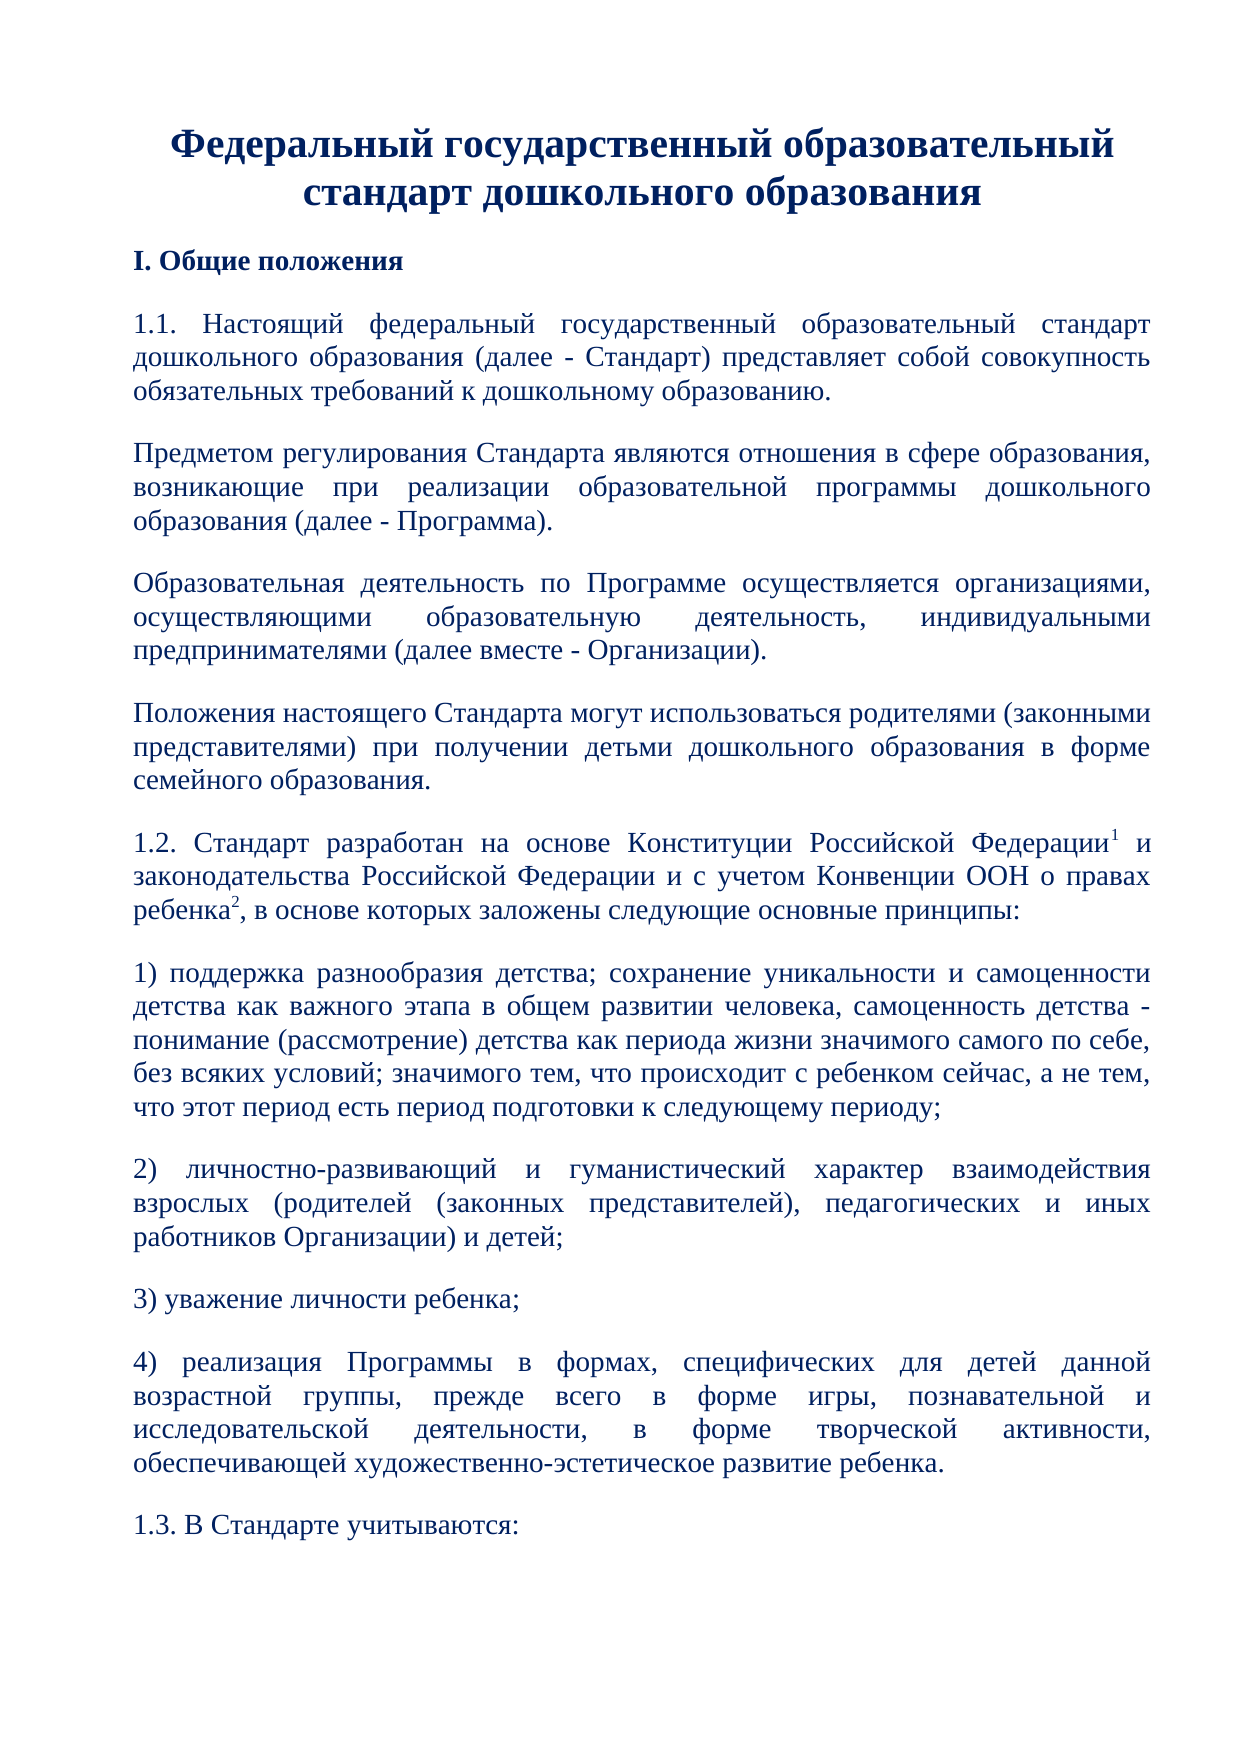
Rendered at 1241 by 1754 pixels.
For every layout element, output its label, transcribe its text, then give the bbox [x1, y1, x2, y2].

text 3) уважение личности ребенка; [133, 1281, 1152, 1315]
text Образовательная деятельность по Программе осуществляется организациями, осуществляющими образовательную деятельность, индивидуальными предпринимателями (далее вместе - Организации). [133, 565, 1152, 666]
text 4) реализация Программы в формах, специфических для детей данной возрастной группы, прежде всего в форме игры, познавательной и исследовательской деятельности, в форме творческой активности, обеспечивающей художественно-эстетическое развитие ребенка. [133, 1344, 1152, 1478]
text Федеральный государственный образовательный стандарт дошкольного образования [133, 118, 1152, 214]
text 1) поддержка разнообразия детства; сохранение уникальности и самоценности детства как важного этапа в общем развитии человека, самоценность детства - понимание (рассмотрение) детства как периода жизни значимого самого по себе, без всяких условий; значимого тем, что происходит с ребенком сейчас, а не тем, что этот период есть период подготовки к следующему периоду; [133, 955, 1152, 1122]
text 1.1. Настоящий федеральный государственный образовательный стандарт дошкольного образования (далее - Стандарт) представляет собой совокупность обязательных требований к дошкольному образованию. [133, 306, 1152, 406]
text I. Общие положения [133, 243, 1152, 277]
text 1.3. В Стандарте учитываются: [133, 1507, 1152, 1541]
text Положения настоящего Стандарта могут использоваться родителями (законными представителями) при получении детьми дошкольного образования в форме семейного образования. [133, 695, 1152, 796]
text Предметом регулирования Стандарта являются отношения в сфере образования, возникающие при реализации образовательной программы дошкольного образования (далее - Программа). [133, 436, 1152, 536]
text 1.2. Стандарт разработан на основе Конституции Российской Федерации1 и законодательства Российской Федерации и с учетом Конвенции ООН о правах ребенка2, в основе которых заложены следующие основные принципы: [133, 825, 1152, 926]
text 2) личностно-развивающий и гуманистический характер взаимодействия взрослых (родителей (законных представителей), педагогических и иных работников Организации) и детей; [133, 1152, 1152, 1252]
